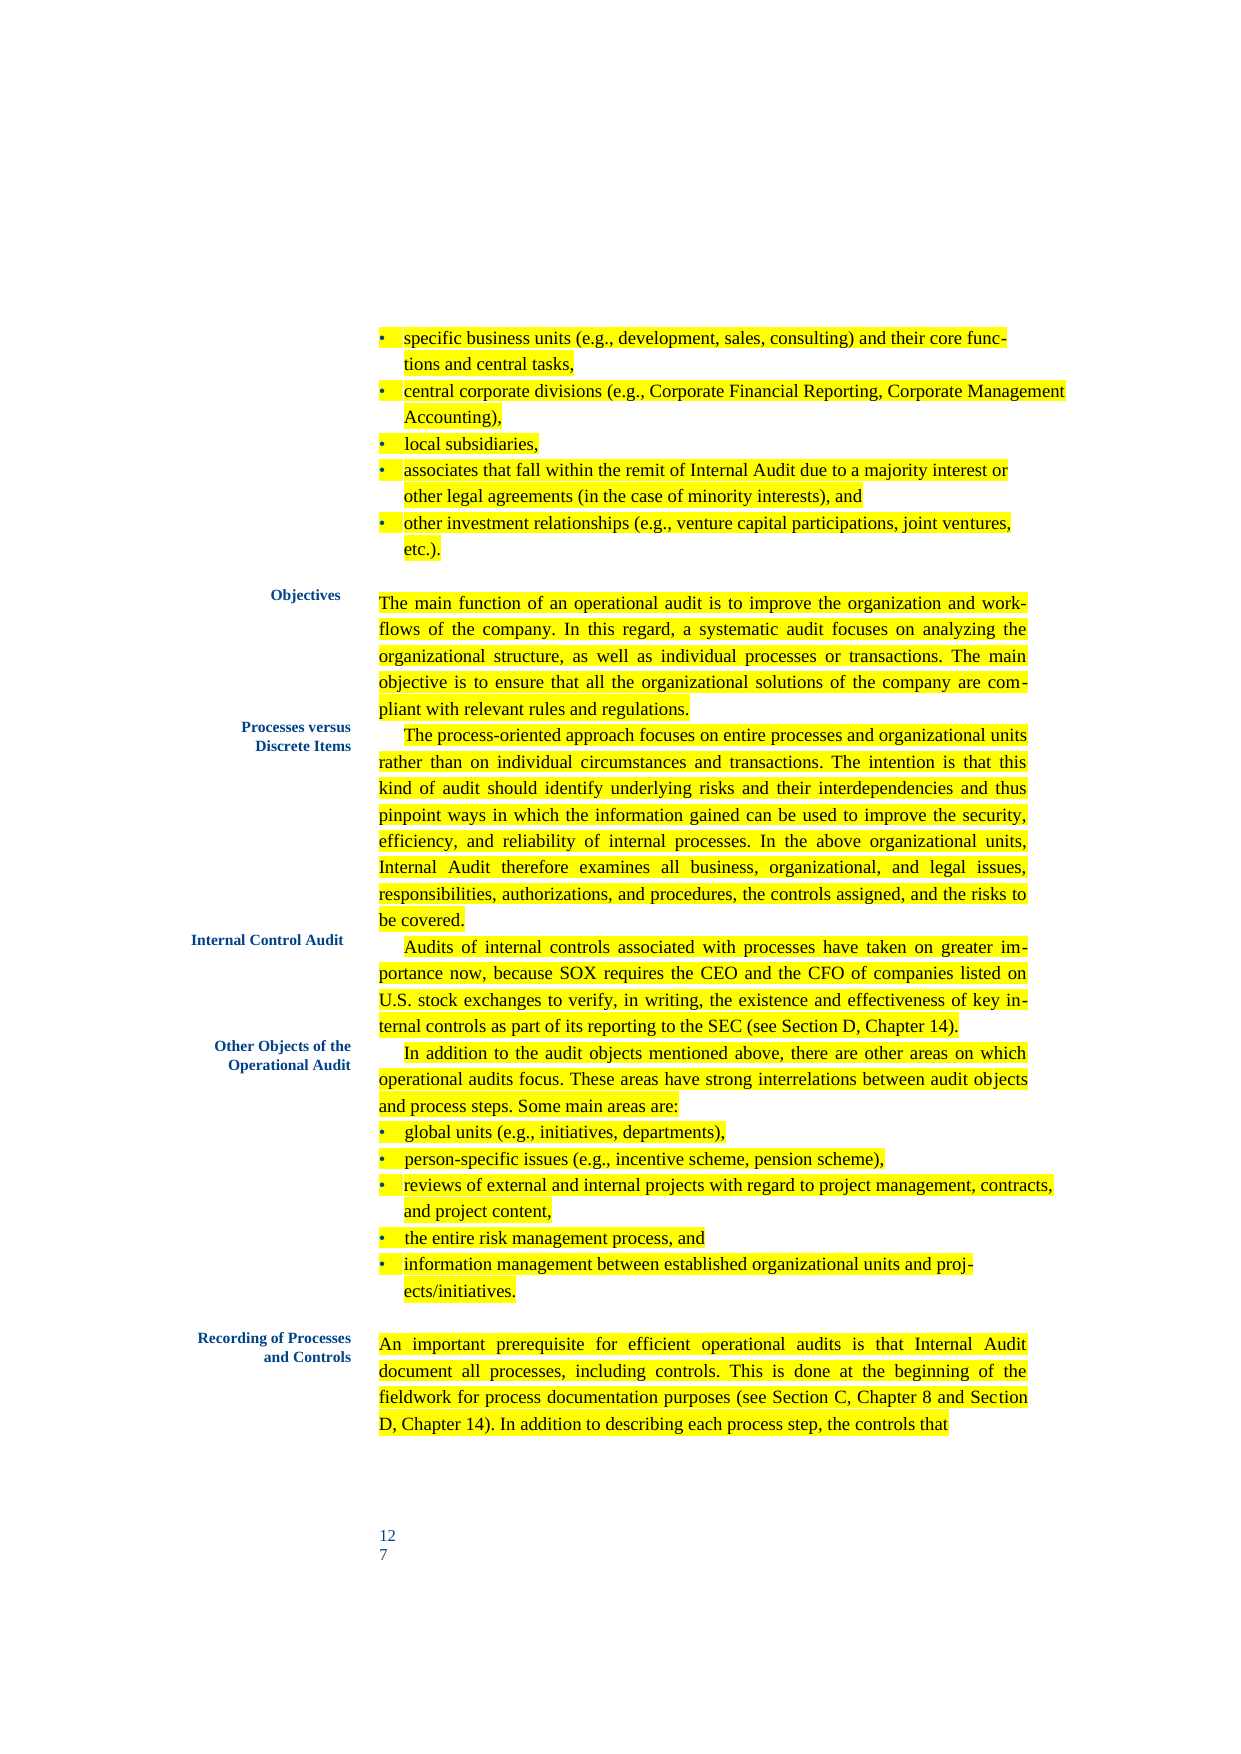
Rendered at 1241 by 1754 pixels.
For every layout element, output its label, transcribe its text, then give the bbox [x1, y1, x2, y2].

list associates that fall within the remit of Internal Audit due to a majority interest or other legal agreements (in the case of minority interests), and [378, 455, 1028, 508]
list global units (e.g., initiatives, departments), [378, 1117, 1067, 1144]
text The process-oriented approach focuses on entire processes and organizational units rather than on individual circumstances and transactions. The intention is that this kind of audit should identify underlying risks and their interdependencies and thus pinpoint ways in which the information gained can be used to improve the security, efficiency, and reliability of internal processes. In the above organizational units, Internal Audit therefore examines all business, organizational, and legal issues, responsibilities, authorizations, and procedures, the controls assigned, and the risks to be covered. [378, 813, 1028, 891]
text An important prerequisite for efficient operational audits is that Internal Audit document all processes, including controls. This is done at the beginning of the fieldwork for process documentation purposes (see Section C, Chapter 8 and Section D, Chapter 14). In addition to describing each process step, the controls that [378, 1350, 1028, 1436]
list other investment relationships (e.g., venture capital participations, joint ventures, etc.). [378, 508, 1028, 561]
list information management between established organizational units and projects/initiatives. [378, 1250, 1067, 1303]
text Audits of internal controls associated with processes have taken on greater importance now, because SOX requires the CEO and the CFO of companies listed on U.S. stock exchanges to verify, in writing, the existence and effectiveness of key internal controls as part of its reporting to the SEC (see Section D, Chapter 14). [378, 932, 1028, 970]
text In addition to the audit objects mentioned above, there are other areas on which operational audits focus. These areas have strong interrelations between audit objects and process steps. Some main areas are: [378, 1038, 1028, 1117]
list local subsidiaries, [378, 429, 1067, 455]
text The main function of an operational audit is to improve the organization and work- flows of the company. In this regard, a systematic audit focuses on analyzing the organizational structure, as well as individual processes or transactions. The main objective is to ensure that all the organizational solutions of the company are compliant with relevant rules and regulations. [378, 600, 1028, 721]
list reviews of external and internal projects with regard to project management, contracts, and project content, [378, 1170, 1067, 1223]
list the entire risk management process, and [378, 1223, 1067, 1250]
list central corporate divisions (e.g., Corporate Financial Reporting, Corporate Management Accounting), [378, 376, 1067, 429]
text Audits of internal controls associated with processes have taken on greater importance now, because SOX requires the CEO and the CFO of companies listed on U.S. stock exchanges to verify, in writing, the existence and effectiveness of key internal controls as part of its reporting to the SEC (see Section D, Chapter 14). [378, 971, 1028, 1038]
list person-specific issues (e.g., incentive scheme, pension scheme), [378, 1144, 1067, 1170]
list specific business units (e.g., development, sales, consulting) and their core functions and central tasks, [378, 323, 1028, 376]
